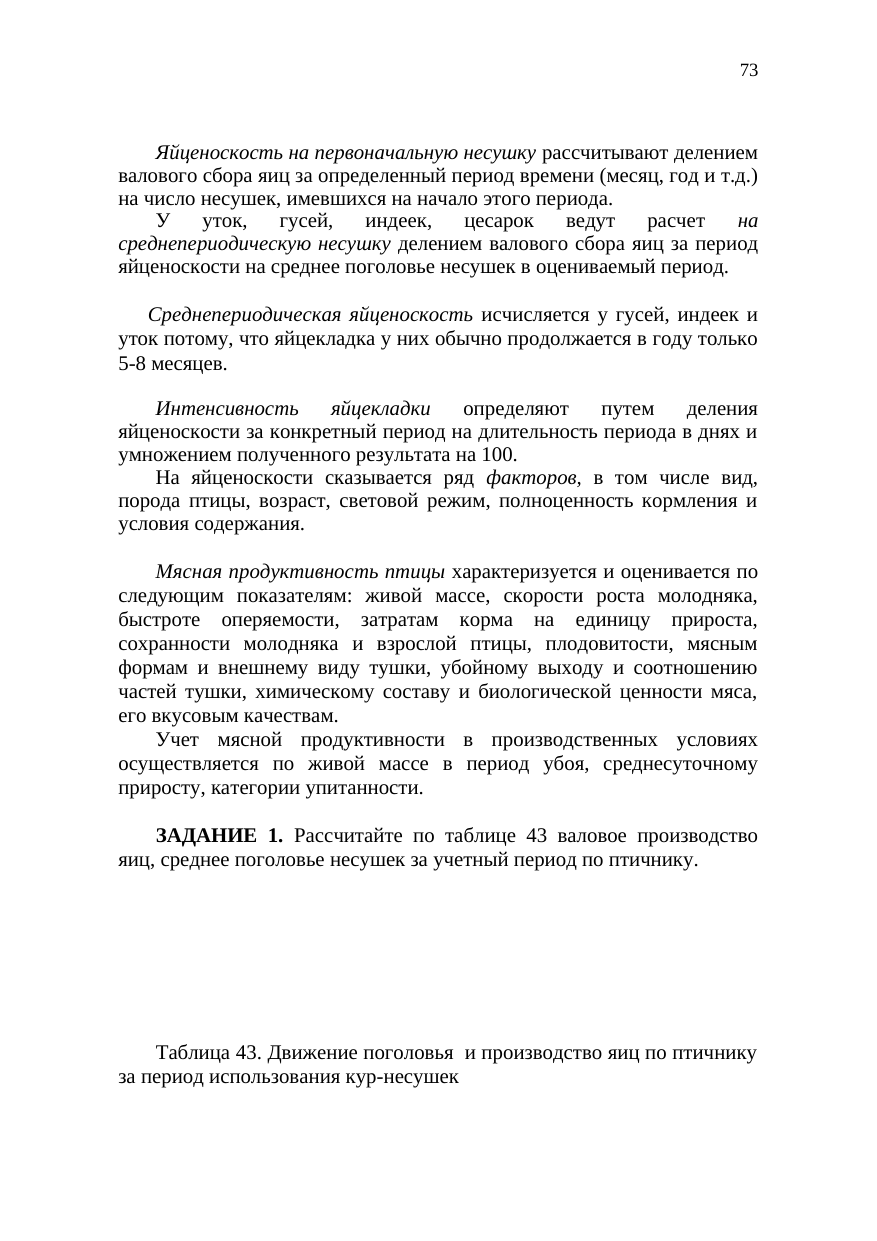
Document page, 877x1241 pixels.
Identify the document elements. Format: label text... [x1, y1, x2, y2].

text ЗАДАНИЕ 1. Рассчитайте по таблице 43 валовое производство яиц, среднее поголовье несушек за учетный период по птичнику. [118, 823, 758, 871]
text У уток, гусей, индеек, цесарок ведут расчет на среднепериодическую несушку делением валового сбора яиц за период яйценоскости на среднее поголовье несушек в оцениваемый период. [118, 209, 758, 278]
text Мясная продуктивность птицы характеризуется и оценивается по следующим показателям: живой массе, скорости роста молодняка, быстроте оперяемости, затратам корма на единицу прироста, сохранности молодняка и взрослой птицы, плодовитости, мясным формам и внешнему виду тушки, убойному выходу и соотношению частей тушки, химическому составу и биологической ценности мяса, его вкусовым качествам. [118, 559, 758, 727]
text Таблица 43. Движение поголовья и производство яиц по птичнику за период использования кур-несушек [118, 1040, 758, 1088]
text На яйценоскости сказывается ряд факторов, в том числе вид, порода птицы, возраст, световой режим, полноценность кормления и условия содержания. [118, 466, 758, 534]
text Яйценоскость на первоначальную несушку рассчитывают делением валового сбора яиц за определенный период времени (месяц, год и т.д.) на число несушек, имевшихся на начало этого периода. [118, 141, 758, 209]
text Среднепериодическая яйценоскость исчисляется у гусей, индеек и уток потому, что яйцекладка у них обычно продолжается в году только 5-8 месяцев. [118, 302, 758, 374]
text Интенсивность яйцекладки определяют путем деления яйценоскости за конкретный период на длительность периода в днях и умножением полученного результата на 100. [118, 397, 758, 466]
text Учет мясной продуктивности в производственных условиях осуществляется по живой массе в период убоя, среднесуточному приросту, категории упитанности. [118, 727, 758, 799]
